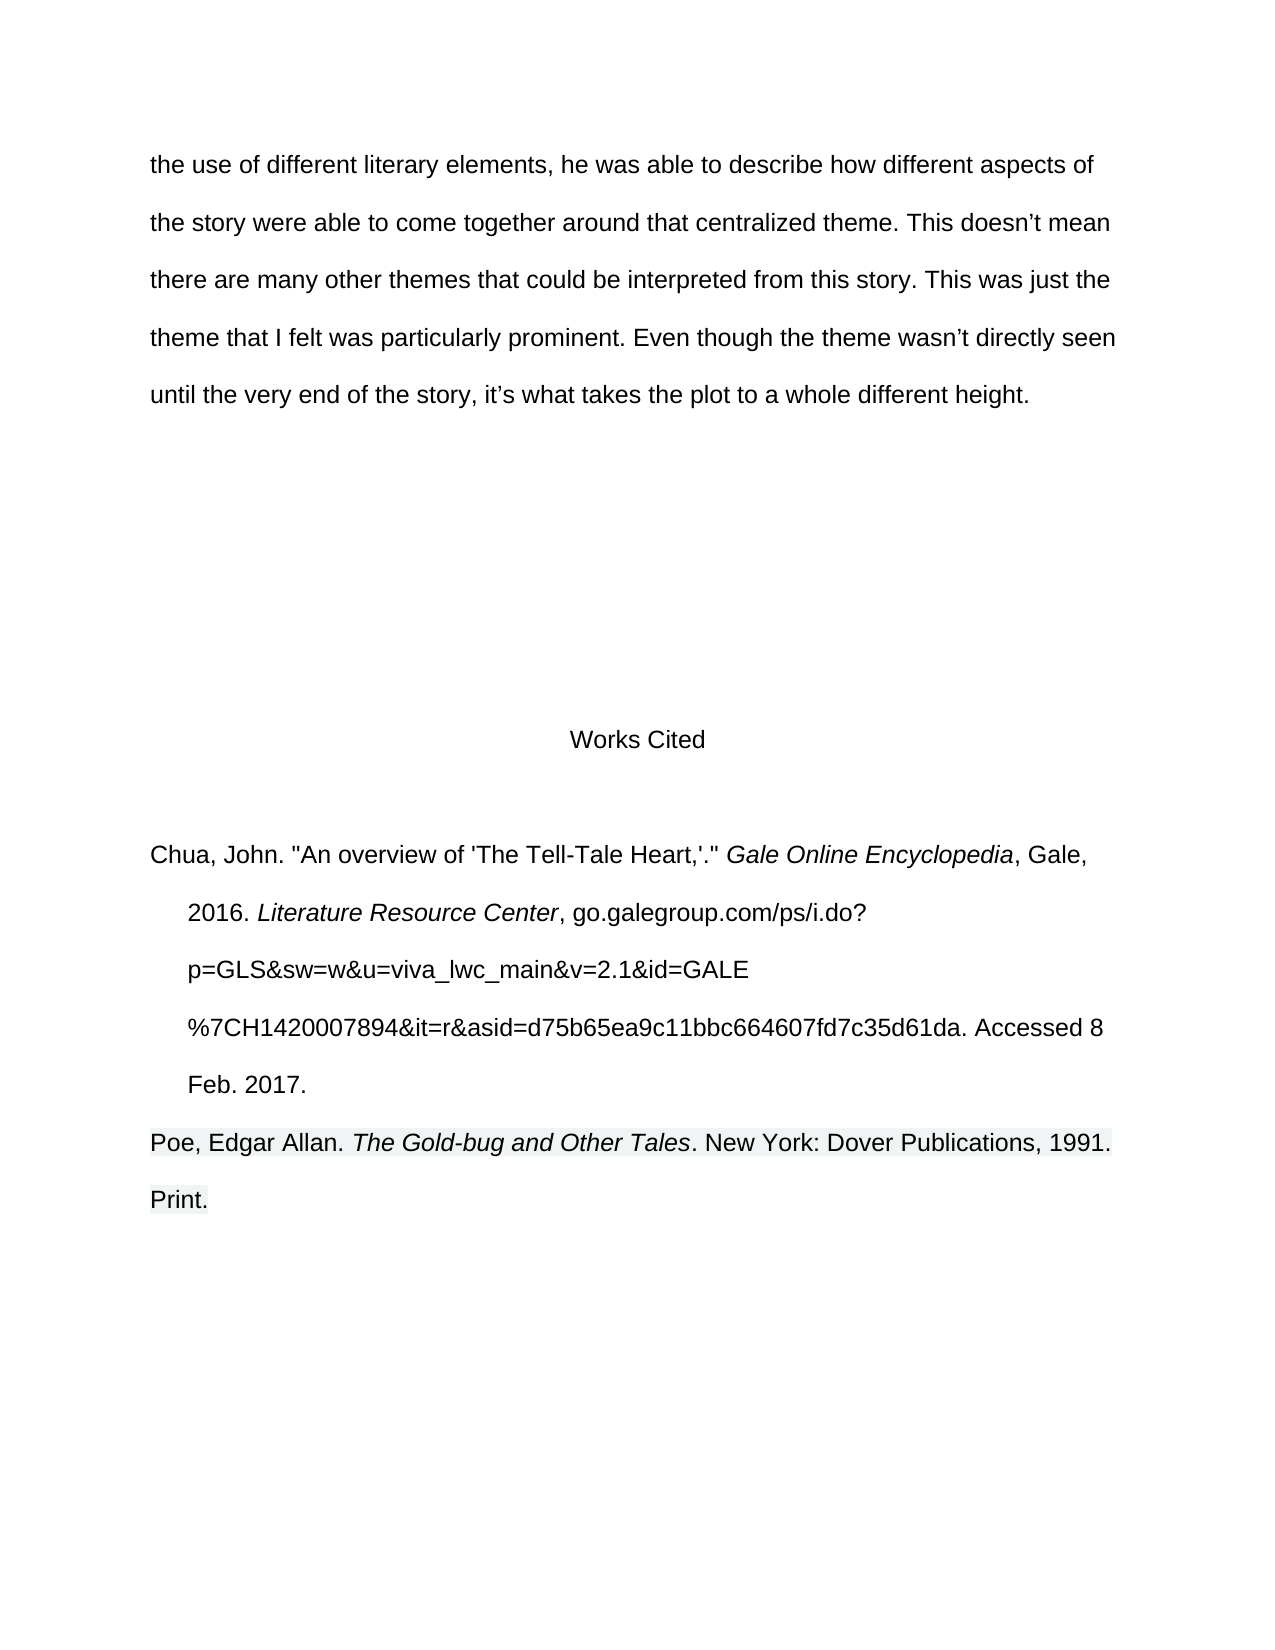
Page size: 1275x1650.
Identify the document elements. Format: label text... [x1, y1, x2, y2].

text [150, 150, 1125, 409]
text Chua, John. "An overview of 'The Tell-Tale Heart,'." Gale Online Encyclopedia, Gale, 2016. Literature Resource Center, go.galegroup.com/ps/i.do?p=GLS&sw=w&u=viva_lwc_main&v=2.1&id=GALE%7CH1420007894&it=r&asid=d75b65ea9c11bbc664607fd7c35d61da. Accessed 8 Feb. 2017. [150, 840, 1125, 1099]
text Poe, Edgar Allan. The Gold-bug and Other Tales. New York: Dover Publications, 1991. Print. [150, 1127, 1125, 1214]
text Works Cited [150, 725, 1125, 754]
